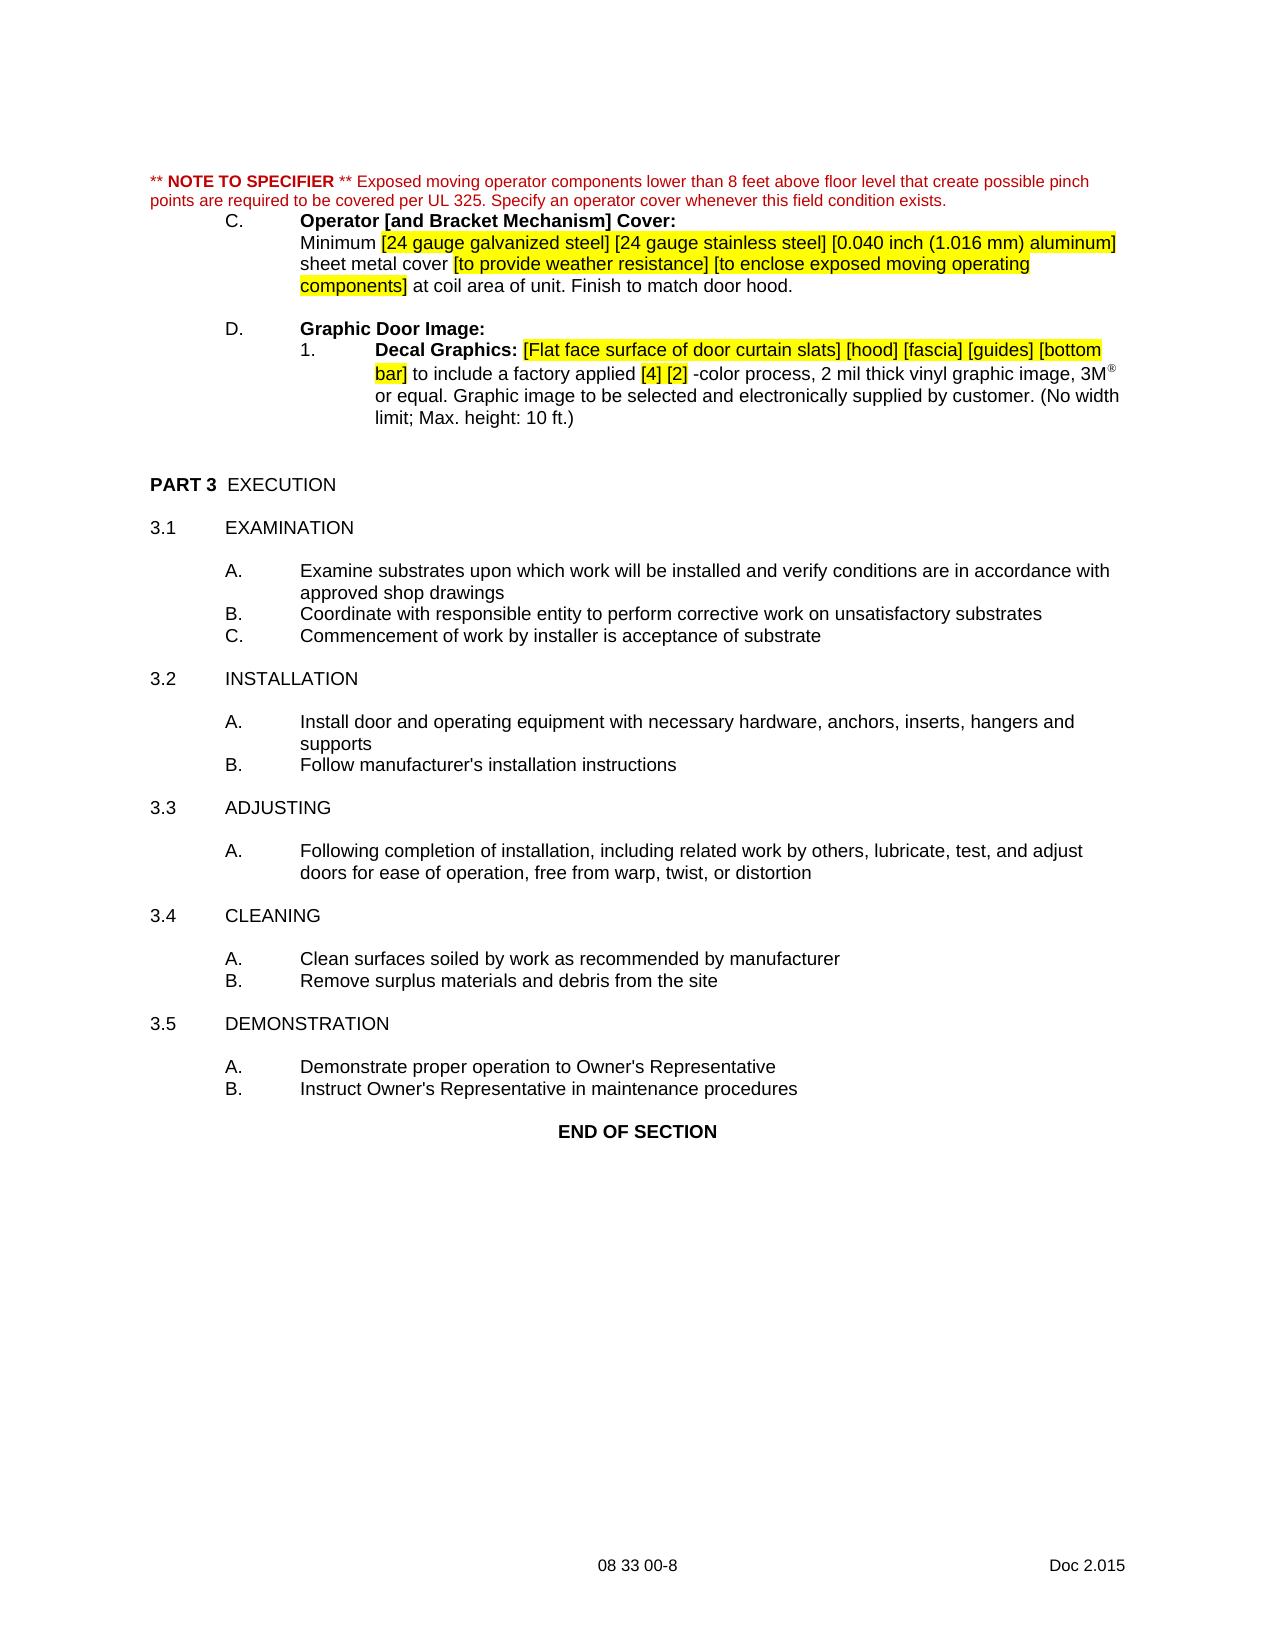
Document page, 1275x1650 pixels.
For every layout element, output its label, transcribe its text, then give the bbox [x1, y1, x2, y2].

text C. Commencement of work by installer is acceptance of substrate [225, 624, 1125, 646]
text 3.1 EXAMINATION [150, 517, 1125, 538]
text A. Examine substrates upon which work will be installed and verify conditions are in accordance with approved shop drawings [225, 560, 1125, 603]
text Minimum [24 gauge galvanized steel] [24 gauge stainless steel] [0.040 inch (1.016 mm) aluminum] sheet metal cover [to provide weather resistance] [to enclose exposed moving operating components] at coil area of unit. Finish to match door hood. [300, 231, 1125, 296]
text 3.4 CLEANING [150, 905, 1125, 926]
text C. Operator [and Bracket Mechanism] Cover: [150, 210, 1125, 231]
text B. Instruct Owner's Representative in maintenance procedures [225, 1077, 1125, 1099]
text 3.3 ADJUSTING [150, 797, 1125, 819]
text D. Graphic Door Image: [150, 318, 1125, 339]
text B. Coordinate with responsible entity to perform corrective work on unsatisfactory substrates [225, 603, 1125, 624]
text A. Clean surfaces soiled by work as recommended by manufacturer [225, 948, 1125, 969]
text ** NOTE TO SPECIFIER ** Exposed moving operator components lower than 8 feet above floor level that create possible pinch points are required to be covered per UL 325. Specify an operator cover whenever this field condition exists. [150, 172, 1125, 210]
text B. Follow manufacturer's installation instructions [225, 754, 1125, 776]
text 3.5 DEMONSTRATION [150, 1013, 1125, 1034]
text END OF SECTION [150, 1121, 1125, 1142]
text A. Install door and operating equipment with necessary hardware, anchors, inserts, hangers and supports [225, 711, 1125, 754]
text PART 3 EXECUTION [150, 474, 1125, 495]
text 3.2 INSTALLATION [150, 668, 1125, 689]
text 1. Decal Graphics: [Flat face surface of door curtain slats] [hood] [fascia] [guides] [bottom bar] to include a factory applied [4] [2] -color process, 2 mil thick vinyl graphic image, 3M or equal. Graphic image to be selected and electronically supplied by customer. (No width limit; Max. height: 10 ft.) [300, 339, 1125, 428]
text A. Following completion of installation, including related work by others, lubricate, test, and adjust doors for ease of operation, free from warp, twist, or distortion [225, 840, 1125, 883]
text A. Demonstrate proper operation to Owner's Representative [225, 1056, 1125, 1077]
text B. Remove surplus materials and debris from the site [225, 969, 1125, 991]
